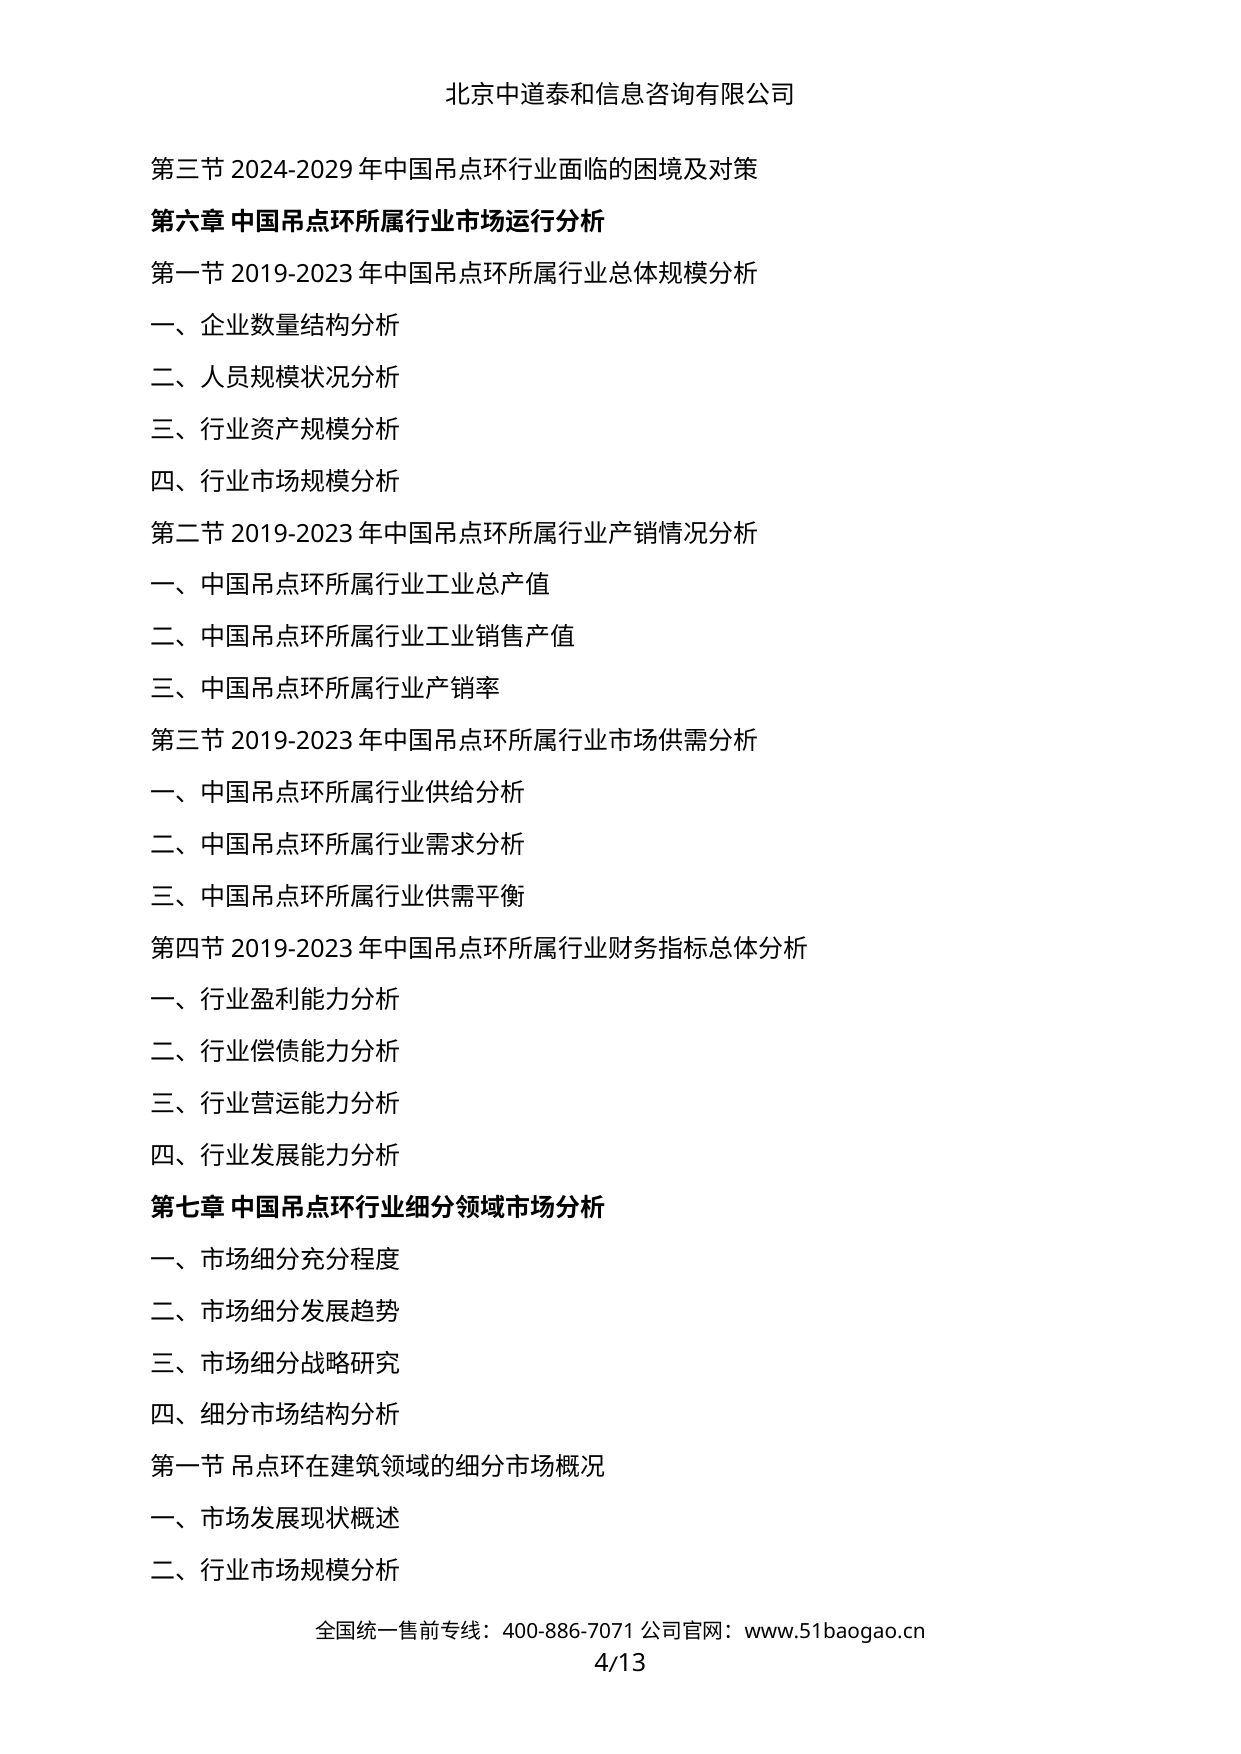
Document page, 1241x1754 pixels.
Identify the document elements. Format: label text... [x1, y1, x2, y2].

text 三、行业资产规模分析 [150, 409, 1090, 446]
text 第六章 中国吊点环所属行业市场运行分析 [150, 202, 1090, 238]
text 三、中国吊点环所属行业供需平衡 [150, 876, 1090, 912]
text 三、市场细分战略研究 [150, 1343, 1090, 1379]
text 第三节 2024-2029年中国吊点环行业面临的困境及对策 [150, 150, 1090, 186]
text 第三节 2019-2023年中国吊点环所属行业市场供需分析 [150, 721, 1090, 757]
text 二、中国吊点环所属行业工业销售产值 [150, 617, 1090, 653]
text 一、中国吊点环所属行业供给分析 [150, 772, 1090, 809]
text 一、行业盈利能力分析 [150, 980, 1090, 1016]
text 二、人员规模状况分析 [150, 357, 1090, 394]
text 第七章 中国吊点环行业细分领域市场分析 [150, 1187, 1090, 1224]
text 第一节 2019-2023年中国吊点环所属行业总体规模分析 [150, 254, 1090, 290]
text 四、行业发展能力分析 [150, 1136, 1090, 1172]
text 一、市场细分充分程度 [150, 1239, 1090, 1276]
text 一、企业数量结构分析 [150, 306, 1090, 342]
text 二、行业市场规模分析 [150, 1551, 1090, 1587]
text 二、中国吊点环所属行业需求分析 [150, 824, 1090, 861]
text 四、行业市场规模分析 [150, 461, 1090, 497]
text 二、市场细分发展趋势 [150, 1291, 1090, 1327]
text 第二节 2019-2023年中国吊点环所属行业产销情况分析 [150, 513, 1090, 549]
text 第一节 吊点环在建筑领域的细分市场概况 [150, 1447, 1090, 1483]
text 一、市场发展现状概述 [150, 1499, 1090, 1535]
text 二、行业偿债能力分析 [150, 1032, 1090, 1068]
text 第四节 2019-2023年中国吊点环所属行业财务指标总体分析 [150, 928, 1090, 964]
text 一、中国吊点环所属行业工业总产值 [150, 565, 1090, 601]
text 三、中国吊点环所属行业产销率 [150, 669, 1090, 705]
text 四、细分市场结构分析 [150, 1395, 1090, 1431]
text 三、行业营运能力分析 [150, 1084, 1090, 1120]
